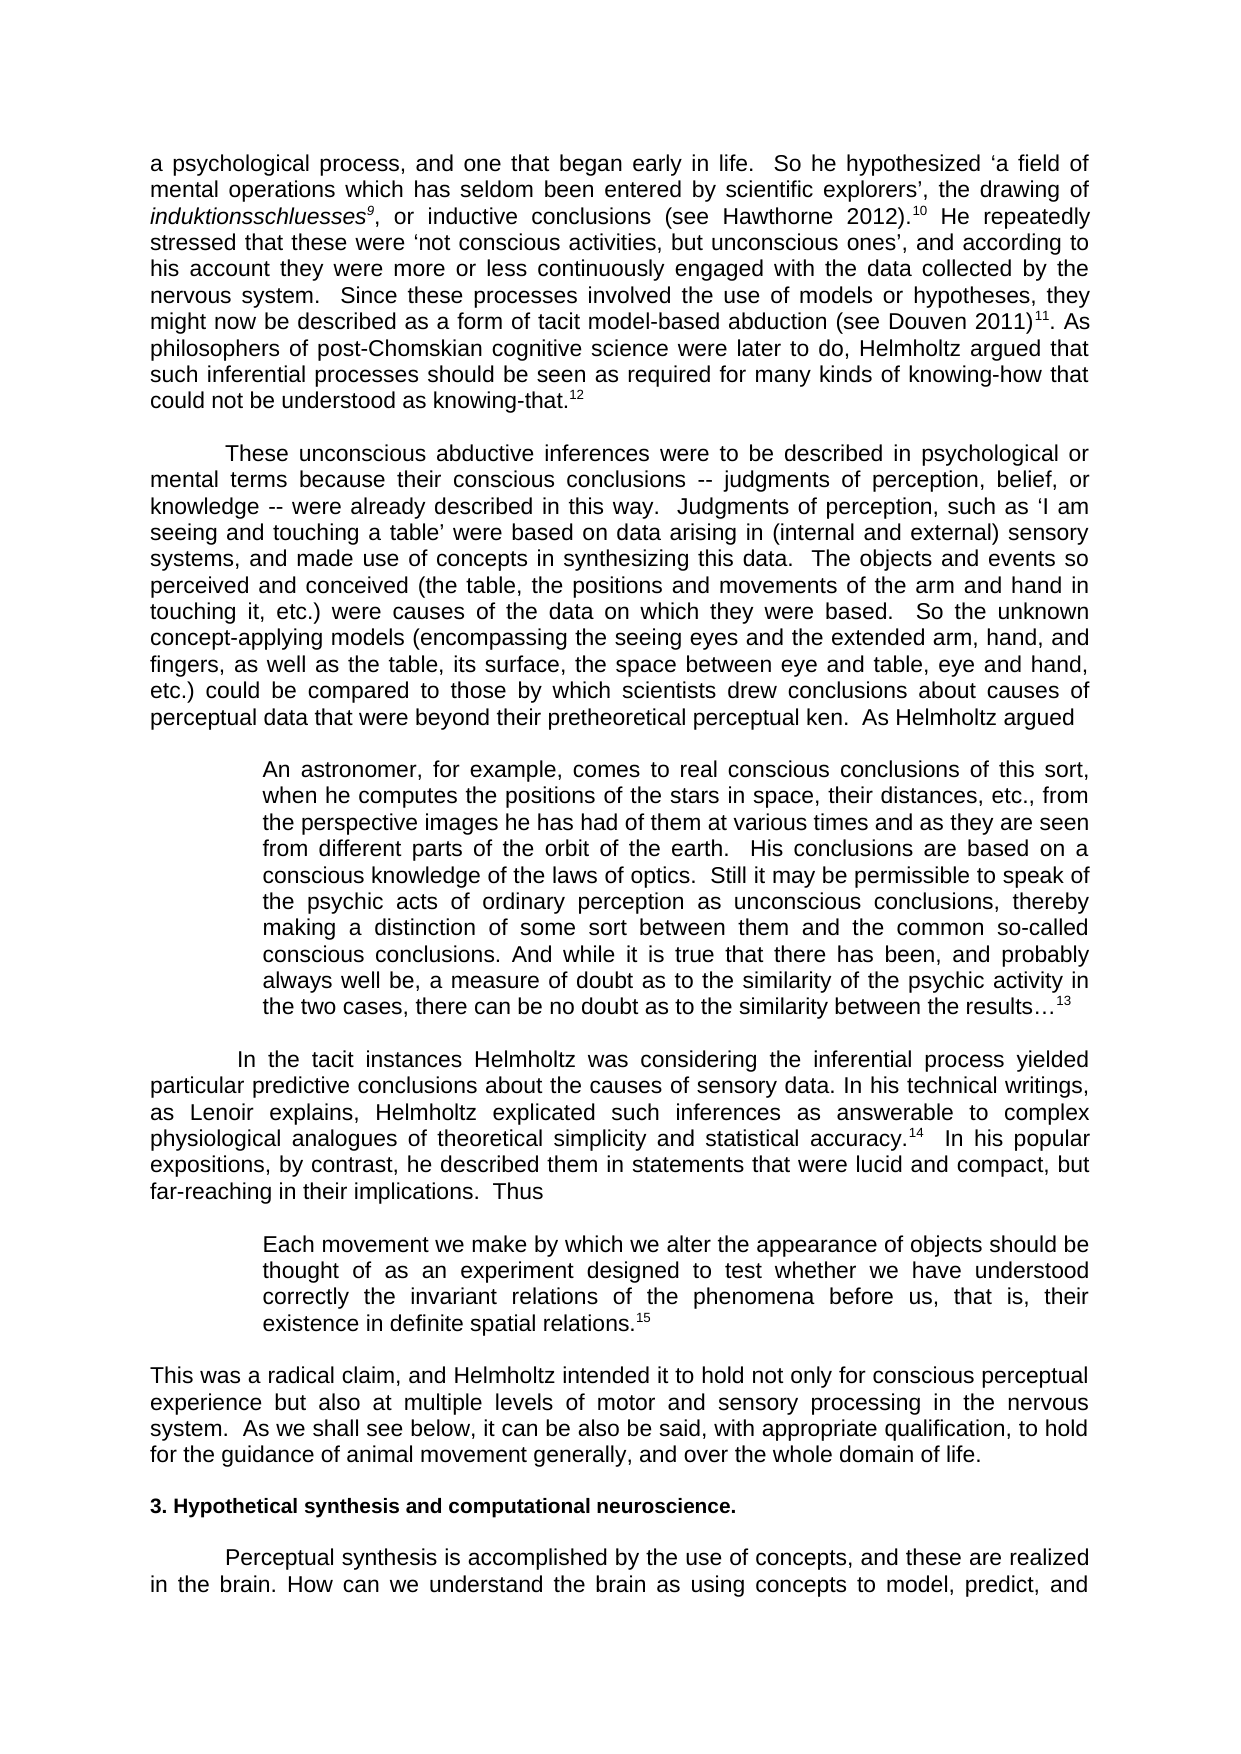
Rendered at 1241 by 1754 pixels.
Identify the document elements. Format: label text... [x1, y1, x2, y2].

text This was a radical claim, and Helmholtz intended it to hold not only for conscious perceptual experience but also at multiple levels of motor and sensory processing in the nervous system. As we shall see below, it can be also be said, with appropriate qualification, to hold for the guidance of animal movement generally, and over the whole domain of life. [150, 1362, 1090, 1468]
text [150, 150, 1090, 413]
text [150, 1544, 1090, 1597]
text Each movement we make by which we alter the appearance of objects should be thought of as an experiment designed to test whether we have understood correctly the invariant relations of the phenomena before us, that is, their existence in definite spatial relations. [262, 1231, 1090, 1336]
text An astronomer, for example, comes to real conscious conclusions of this sort, when he computes the positions of the stars in space, their distances, etc., from the perspective images he has had of them at various times and as they are seen from different parts of the orbit of the earth. His conclusions are based on a conscious knowledge of the laws of optics. Still it may be permissible to speak of the psychic acts of ordinary perception as unconscious conclusions, thereby making a distinction of some sort between them and the common so-called conscious conclusions. And while it is true that there has been, and probably always well be, a measure of doubt as to the similarity of the psychic activity in the two cases, there can be no doubt as to the similarity between the results… [262, 756, 1090, 1020]
text These unconscious abductive inferences were to be described in psychological or mental terms because their conscious conclusions -- judgments of perception, belief, or knowledge -- were already described in this way. Judgments of perception, such as ‘I am seeing and touching a table’ were based on data arising in (internal and external) sensory systems, and made use of concepts in synthesizing this data. The objects and events so perceived and conceived (the table, the positions and movements of the arm and hand in touching it, etc.) were causes of the data on which they were based. So the unknown concept-applying models (encompassing the seeing eyes and the extended arm, hand, and fingers, as well as the table, its surface, the space between eye and table, eye and hand, etc.) could be compared to those by which scientists drew conclusions about causes of perceptual data that were beyond their pretheoretical perceptual ken. As Helmholtz argued [150, 440, 1090, 730]
text 3. Hypothetical synthesis and computational neuroscience. [150, 1494, 1090, 1518]
text In the tacit instances Helmholtz was considering the inferential process yielded particular predictive conclusions about the causes of sensory data. In his technical writings, as Lenoir explains, Helmholtz explicated such inferences as answerable to complex physiological analogues of theoretical simplicity and statistical accuracy. In his popular expositions, by contrast, he described them in statements that were lucid and compact, but far-reaching in their implications. Thus [150, 1046, 1090, 1204]
